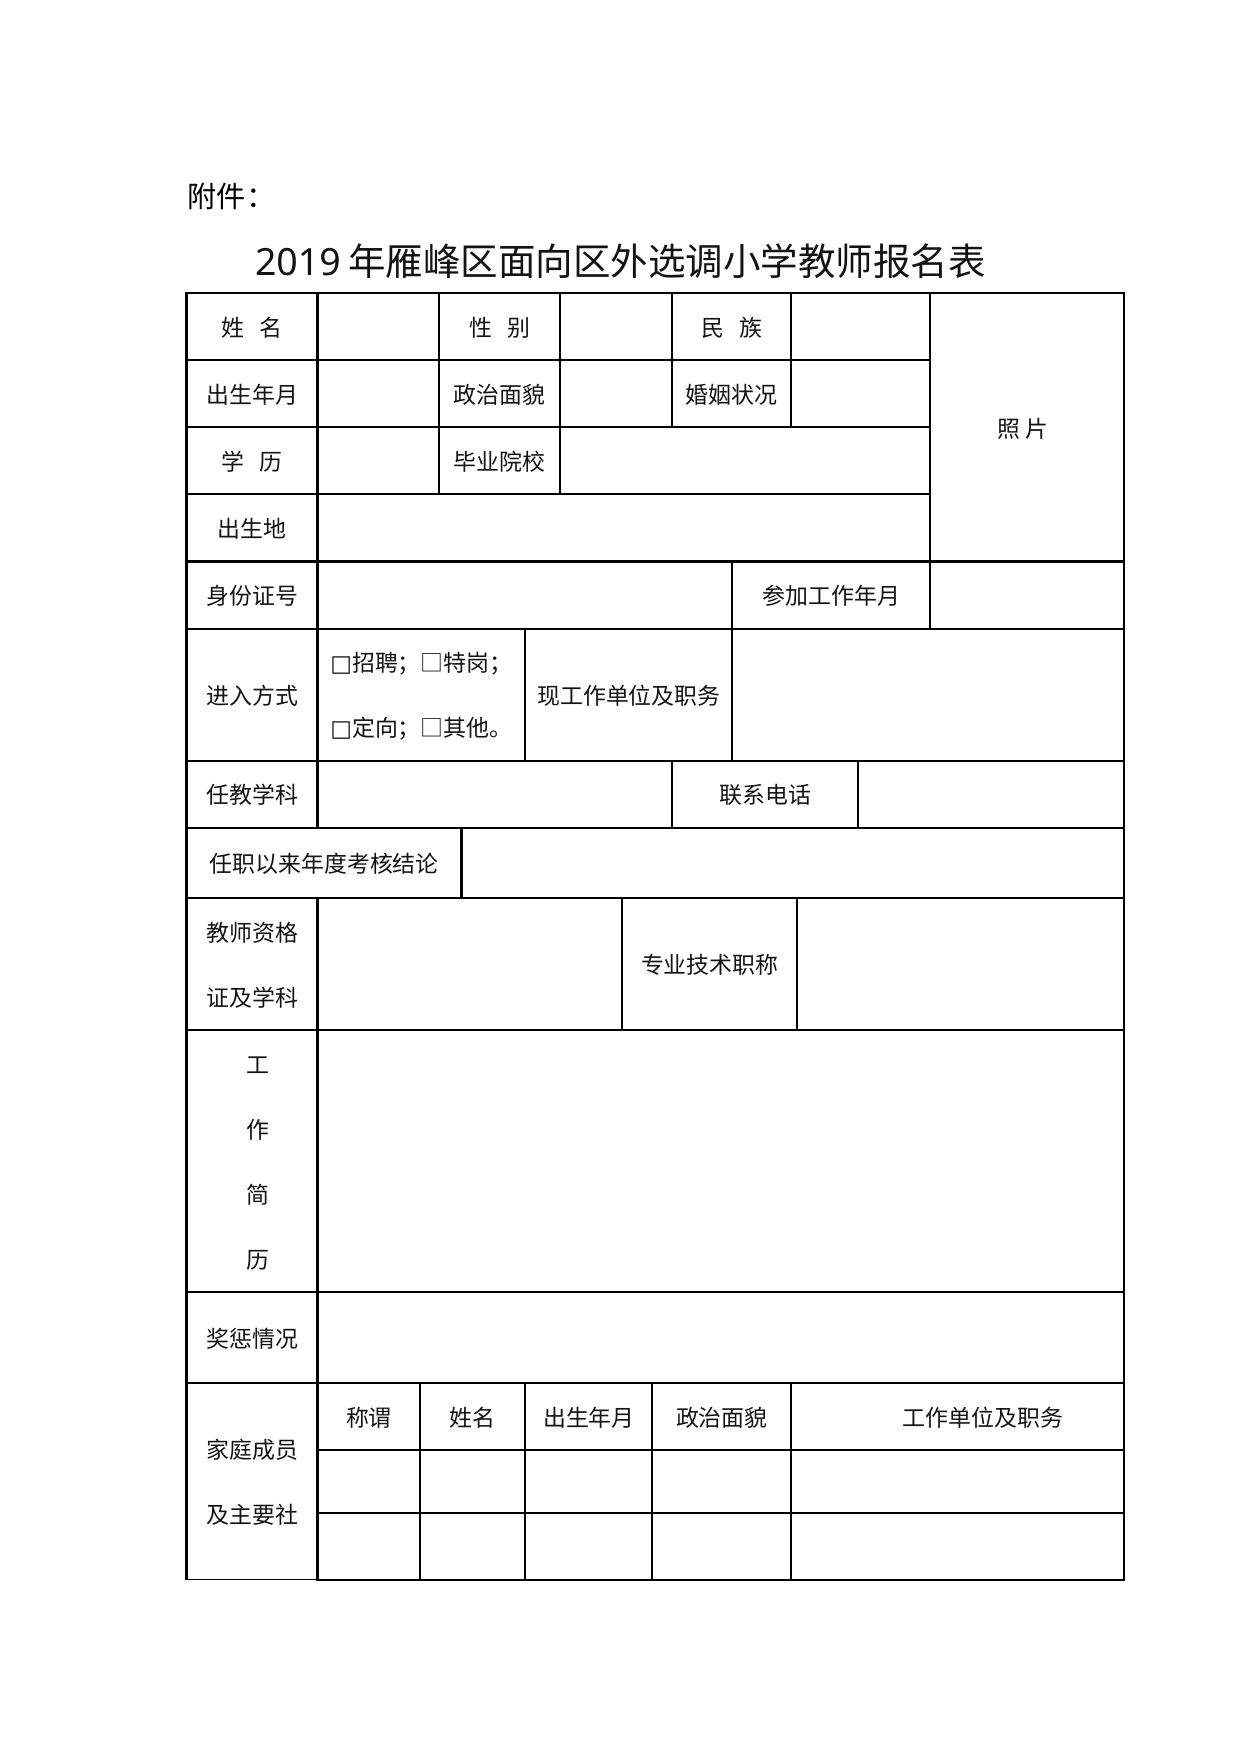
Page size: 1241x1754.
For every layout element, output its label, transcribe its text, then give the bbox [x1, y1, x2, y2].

table_cell [526, 1451, 651, 1512]
table_cell 身份证号 [188, 563, 316, 627]
table_header [561, 294, 671, 359]
table_cell [792, 1451, 1123, 1512]
table_cell 毕业院校 [440, 428, 559, 493]
table_cell [319, 563, 731, 627]
table_cell [526, 1514, 651, 1579]
table_cell [319, 899, 621, 1029]
table_cell 学 历 [188, 428, 316, 493]
table_cell 任职以来年度考核结论 [188, 829, 460, 897]
table_cell [733, 630, 1123, 759]
table_cell 出生年月 [526, 1384, 651, 1449]
table_cell [421, 1451, 524, 1512]
table_cell □招聘；□特岗； □定向；□其他。 [319, 630, 524, 759]
table_cell [653, 1514, 790, 1579]
table_cell [653, 1451, 790, 1512]
table_cell 婚姻状况 [673, 361, 790, 426]
table_cell 任教学科 [188, 762, 316, 827]
table_cell 政治面貌 [440, 361, 559, 426]
table_cell [319, 428, 438, 493]
table_cell 政治面貌 [653, 1384, 790, 1449]
table_cell [319, 1031, 1123, 1291]
table_cell [792, 361, 929, 426]
table_cell [859, 762, 1123, 827]
table_cell 进入方式 [188, 630, 316, 759]
table_cell 现工作单位及职务 [526, 630, 731, 759]
table_cell [463, 829, 1123, 897]
table_cell 称谓 [319, 1384, 419, 1449]
table_cell 联系电话 [673, 762, 857, 827]
table_header 性 别 [440, 294, 559, 359]
table_cell [421, 1514, 524, 1579]
table_cell [319, 361, 438, 426]
table_cell 专业技术职称 [623, 899, 796, 1029]
table_cell [792, 1514, 1123, 1579]
table_cell 出生年月 [188, 361, 316, 426]
table_cell 工作单位及职务 [792, 1384, 1123, 1449]
text 2019年雁峰区面向区外选调小学教师报名表 [187, 227, 1053, 292]
table_header [792, 294, 929, 359]
table_cell [319, 1451, 419, 1512]
table_cell [319, 762, 671, 827]
table_cell 姓名 [421, 1384, 524, 1449]
table_cell [798, 899, 1123, 1029]
table_cell [319, 1293, 1123, 1382]
table_header 照 片 [931, 294, 1123, 560]
table_cell 家庭成员 及主要社 会关系 [188, 1384, 316, 1579]
table_header [319, 294, 438, 359]
table_cell [561, 428, 929, 493]
text 附件： [187, 162, 1053, 227]
table_cell [561, 361, 671, 426]
table_cell 参加工作年月 [733, 563, 929, 627]
table_cell [319, 1514, 419, 1579]
table_cell 教师资格证及学科 [188, 899, 316, 1029]
table_cell [319, 495, 929, 560]
table_header 民 族 [673, 294, 790, 359]
table_header 姓 名 [188, 294, 316, 359]
table_cell 工 作 简 历 [188, 1031, 316, 1291]
table_cell 奖惩情况 [188, 1293, 316, 1382]
table_cell [931, 563, 1123, 627]
table_cell 出生地 [188, 495, 316, 560]
